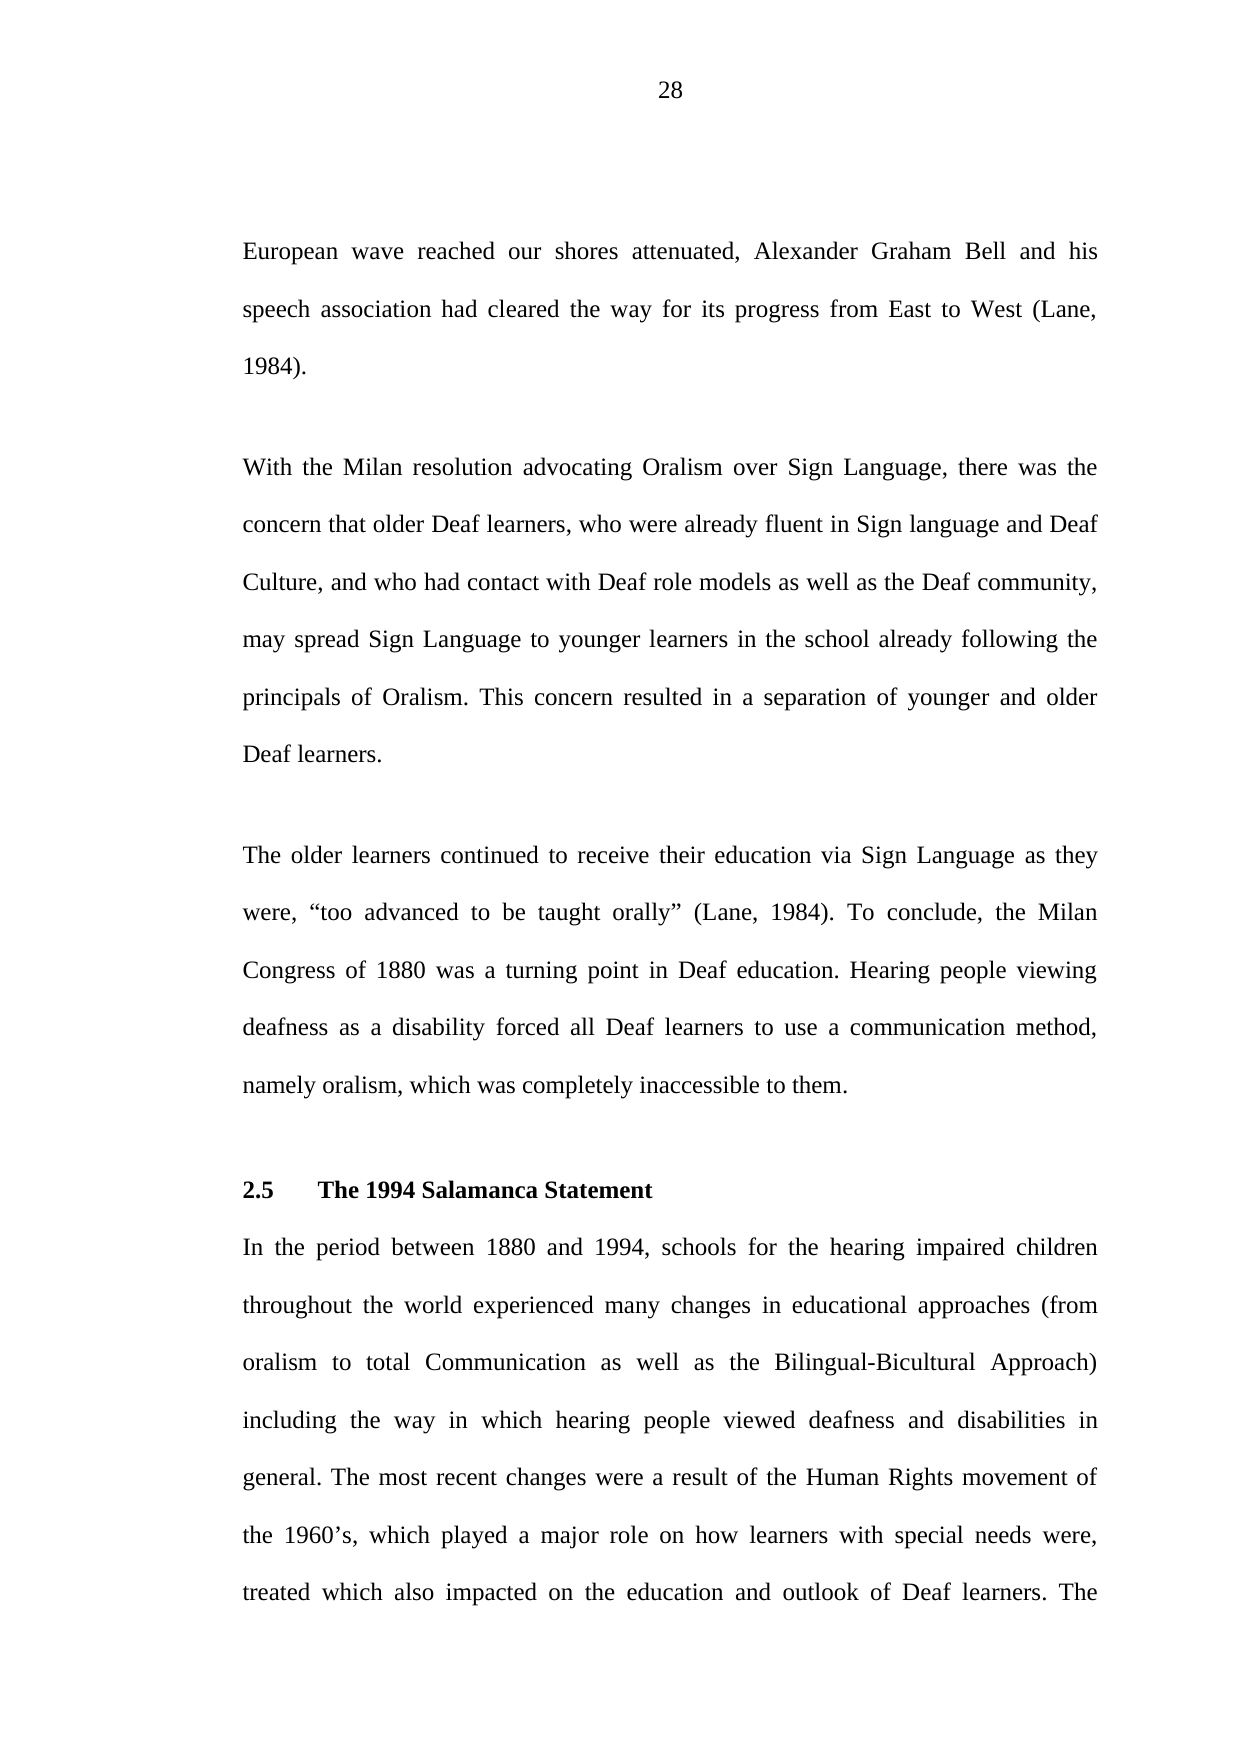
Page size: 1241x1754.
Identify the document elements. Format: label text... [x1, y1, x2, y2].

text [242, 236, 1098, 380]
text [242, 1232, 1098, 1606]
text With the Milan resolution advocating Oralism over Sign Language, there was the concern that older Deaf learners, who were already fluent in Sign language and Deaf Culture, and who had contact with Deaf role models as well as the Deaf community, may spread Sign Language to younger learners in the school already following the principals of Oralism. This concern resulted in a separation of younger and older Deaf learners. [242, 452, 1098, 768]
text The older learners continued to receive their education via Sign Language as they were, “too advanced to be taught orally” (Lane, 1984). To conclude, the Milan Congress of 1880 was a turning point in Deaf education. Hearing people viewing deafness as a disability forced all Deaf learners to use a communication method, namely oralism, which was completely inaccessible to them. [242, 840, 1098, 1099]
subtitle 2.5 The 1994 Salamanca Statement [242, 1175, 1098, 1203]
